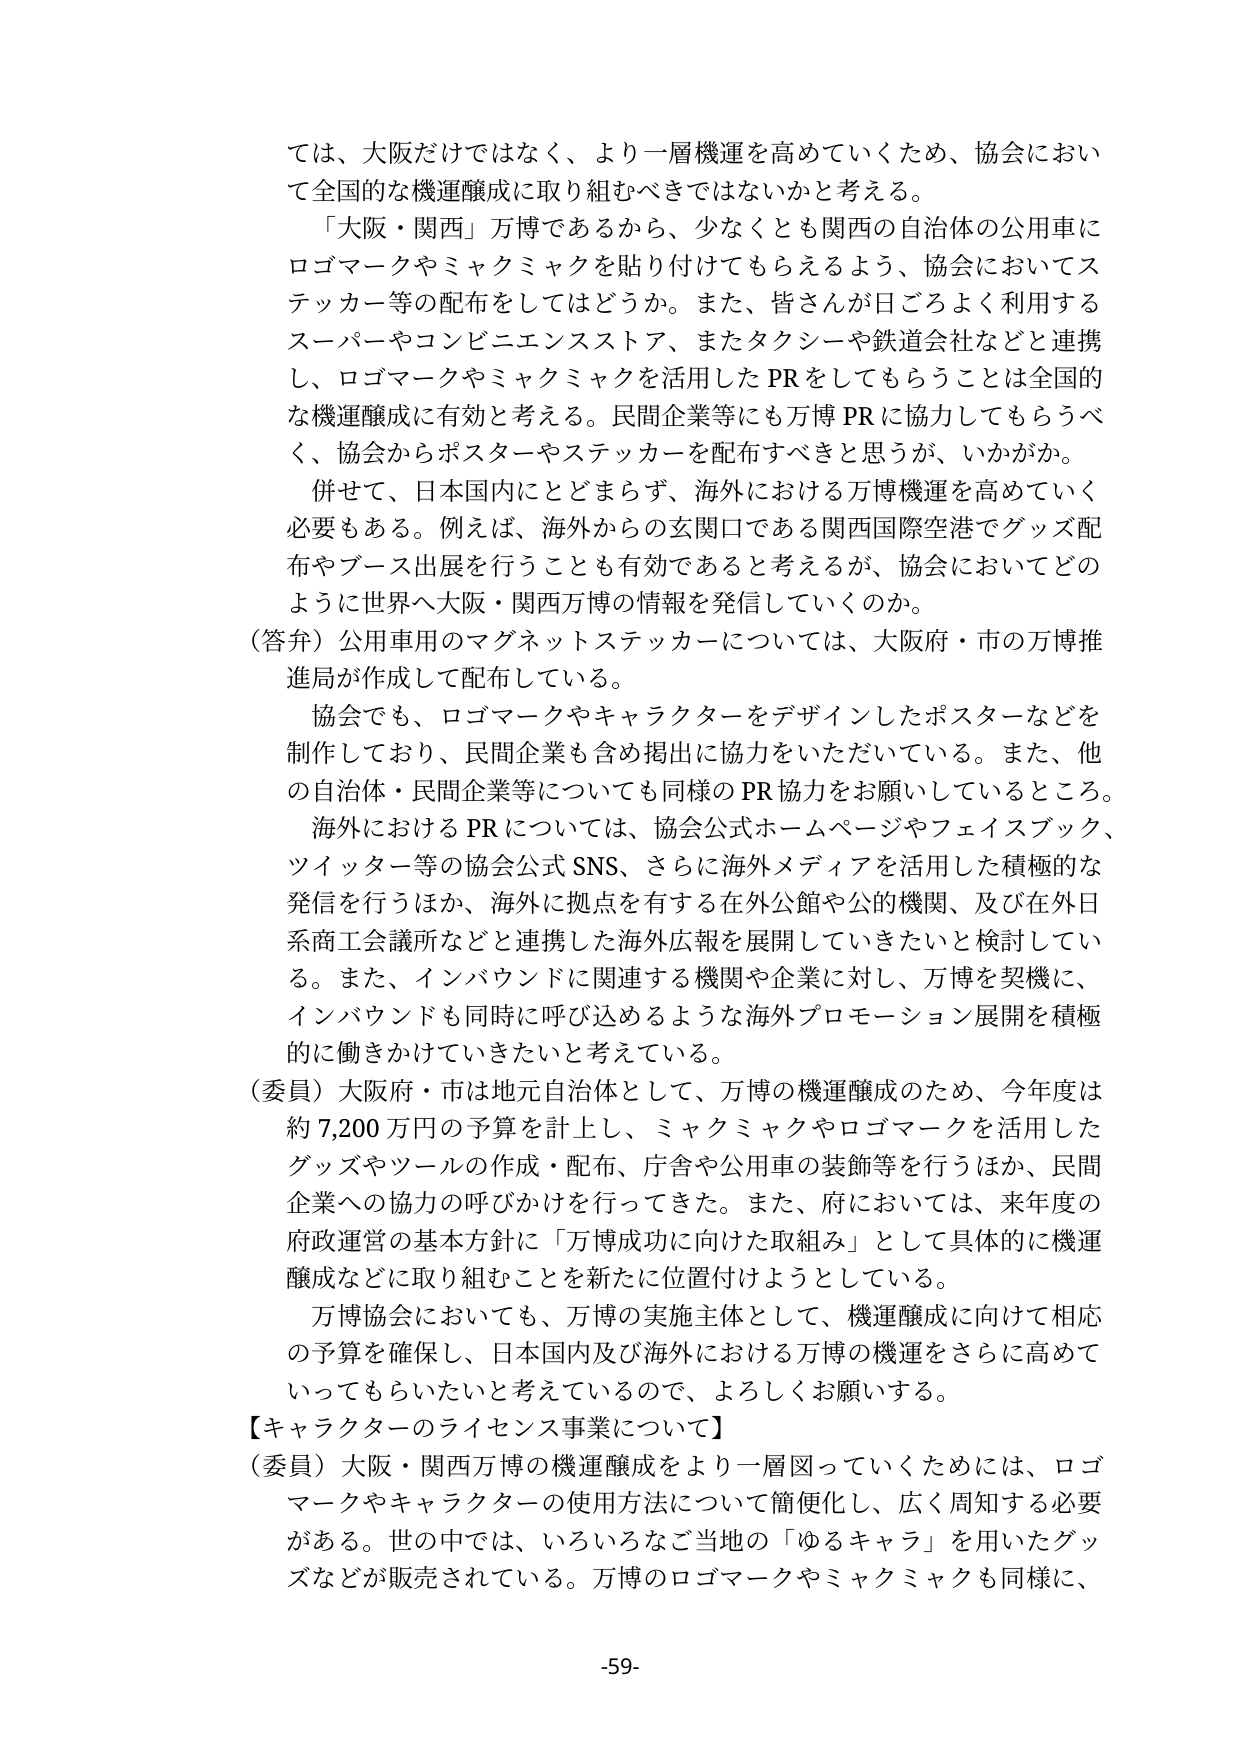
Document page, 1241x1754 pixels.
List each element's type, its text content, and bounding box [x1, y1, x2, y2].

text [236, 133, 1104, 621]
text （答弁）公用車用のマグネットステッカーについては、大阪府・市の万博推進局が作成して配布している。 協会でも、ロゴマークやキャラクターをデザインしたポスターなどを制作しており、民間企業も含め掲出に協力をいただいている。また、他の自治体・民間企業等についても同様のPR協力をお願いしているところ。 海外におけるPRについては、協会公式ホームページやフェイスブック、ツイッター等の協会公式SNS、さらに海外メディアを活用した積極的な発信を行うほか、海外に拠点を有する在外公館や公的機関、及び在外日系商工会議所などと連携した海外広報を展開していきたいと検討している。また、インバウンドに関連する機関や企業に対し、万博を契機に、インバウンドも同時に呼び込めるような海外プロモーション展開を積極的に働きかけていきたいと考えている。 [236, 621, 1104, 1071]
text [236, 1446, 1104, 1596]
text （委員）大阪府・市は地元自治体として、万博の機運醸成のため、今年度は約7,200万円の予算を計上し、ミャクミャクやロゴマークを活用したグッズやツールの作成・配布、庁舎や公用車の装飾等を行うほか、民間企業への協力の呼びかけを行ってきた。また、府においては、来年度の府政運営の基本方針に「万博成功に向けた取組み」として具体的に機運醸成などに取り組むことを新たに位置付けようとしている。 万博協会においても、万博の実施主体として、機運醸成に向けて相応の予算を確保し、日本国内及び海外における万博の機運をさらに高めていってもらいたいと考えているので、よろしくお願いする。 [236, 1071, 1104, 1408]
text 【キャラクターのライセンス事業について】 [236, 1408, 1104, 1446]
